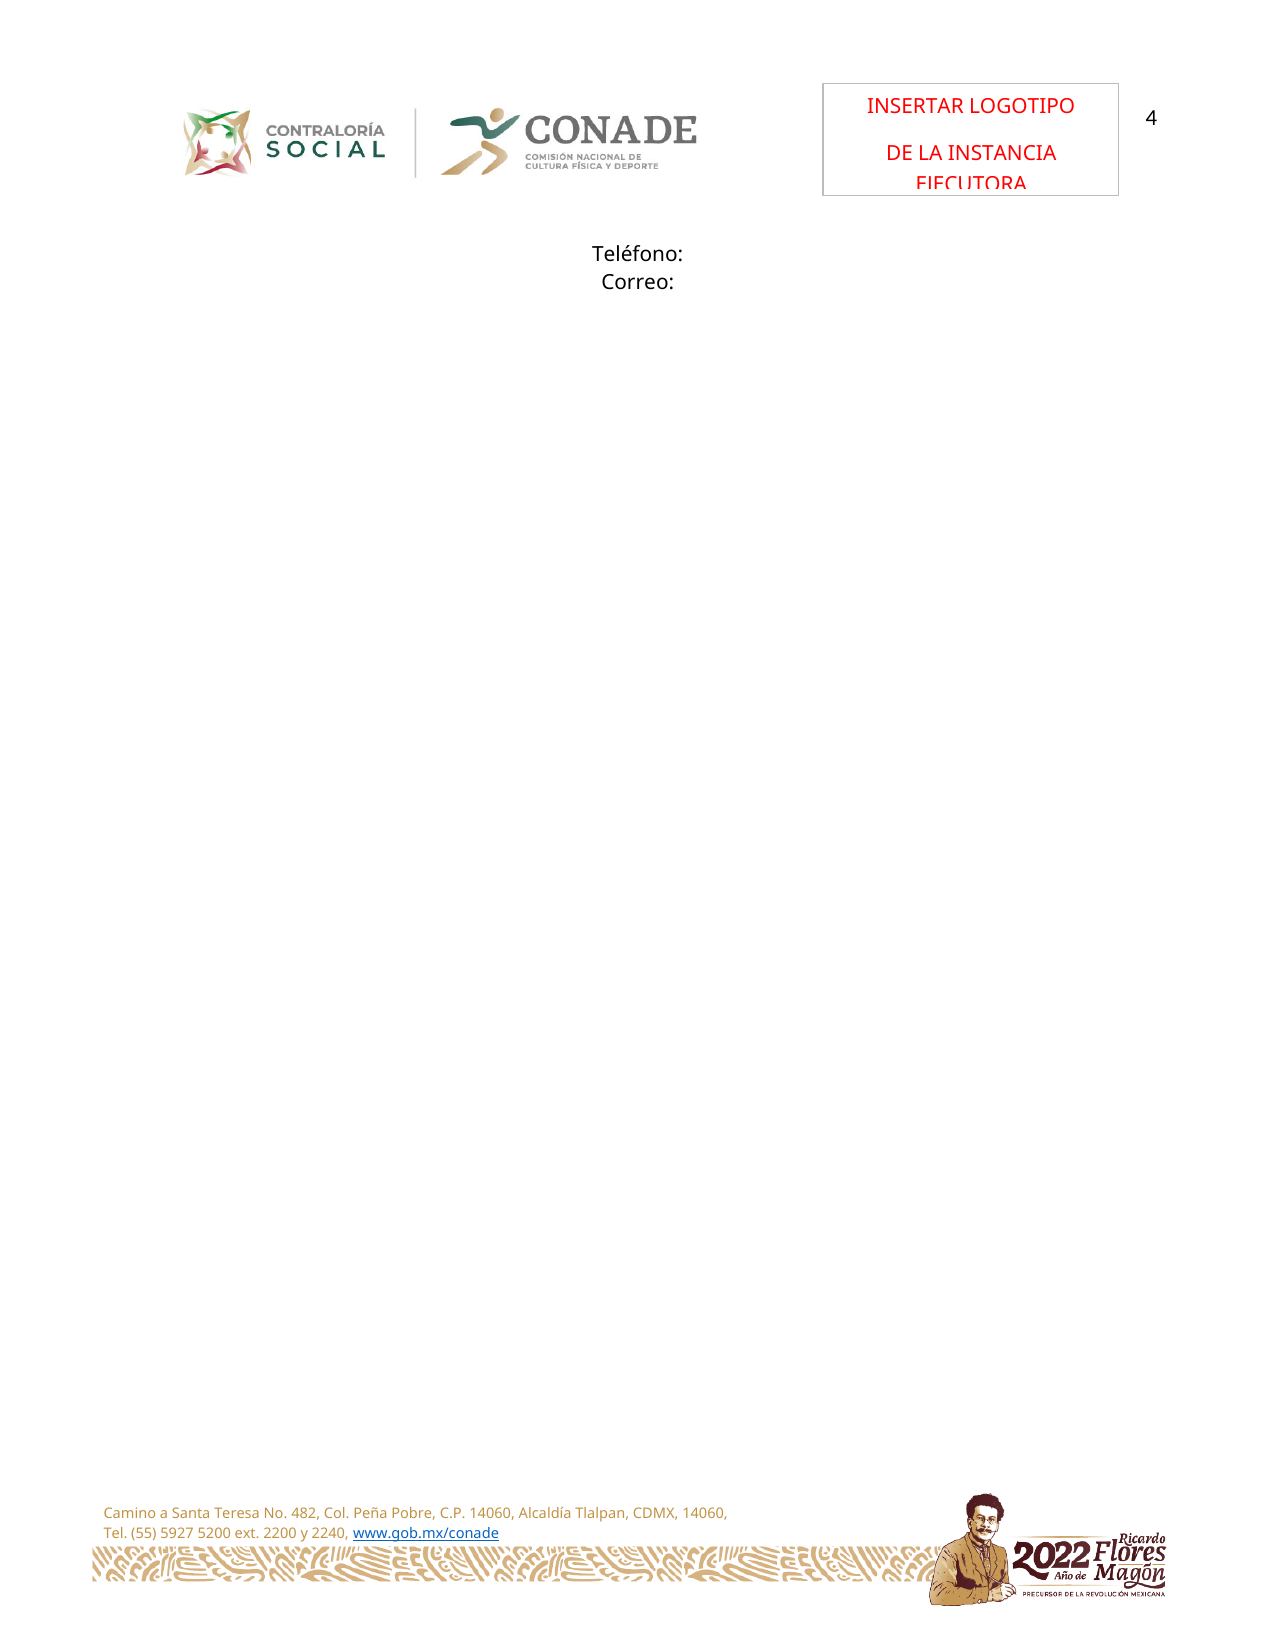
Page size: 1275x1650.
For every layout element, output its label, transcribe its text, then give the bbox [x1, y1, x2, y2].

text Teléfono: [118, 239, 1157, 267]
picture [159, 83, 729, 196]
picture [73, 1466, 1201, 1650]
text Correo: [118, 267, 1157, 296]
